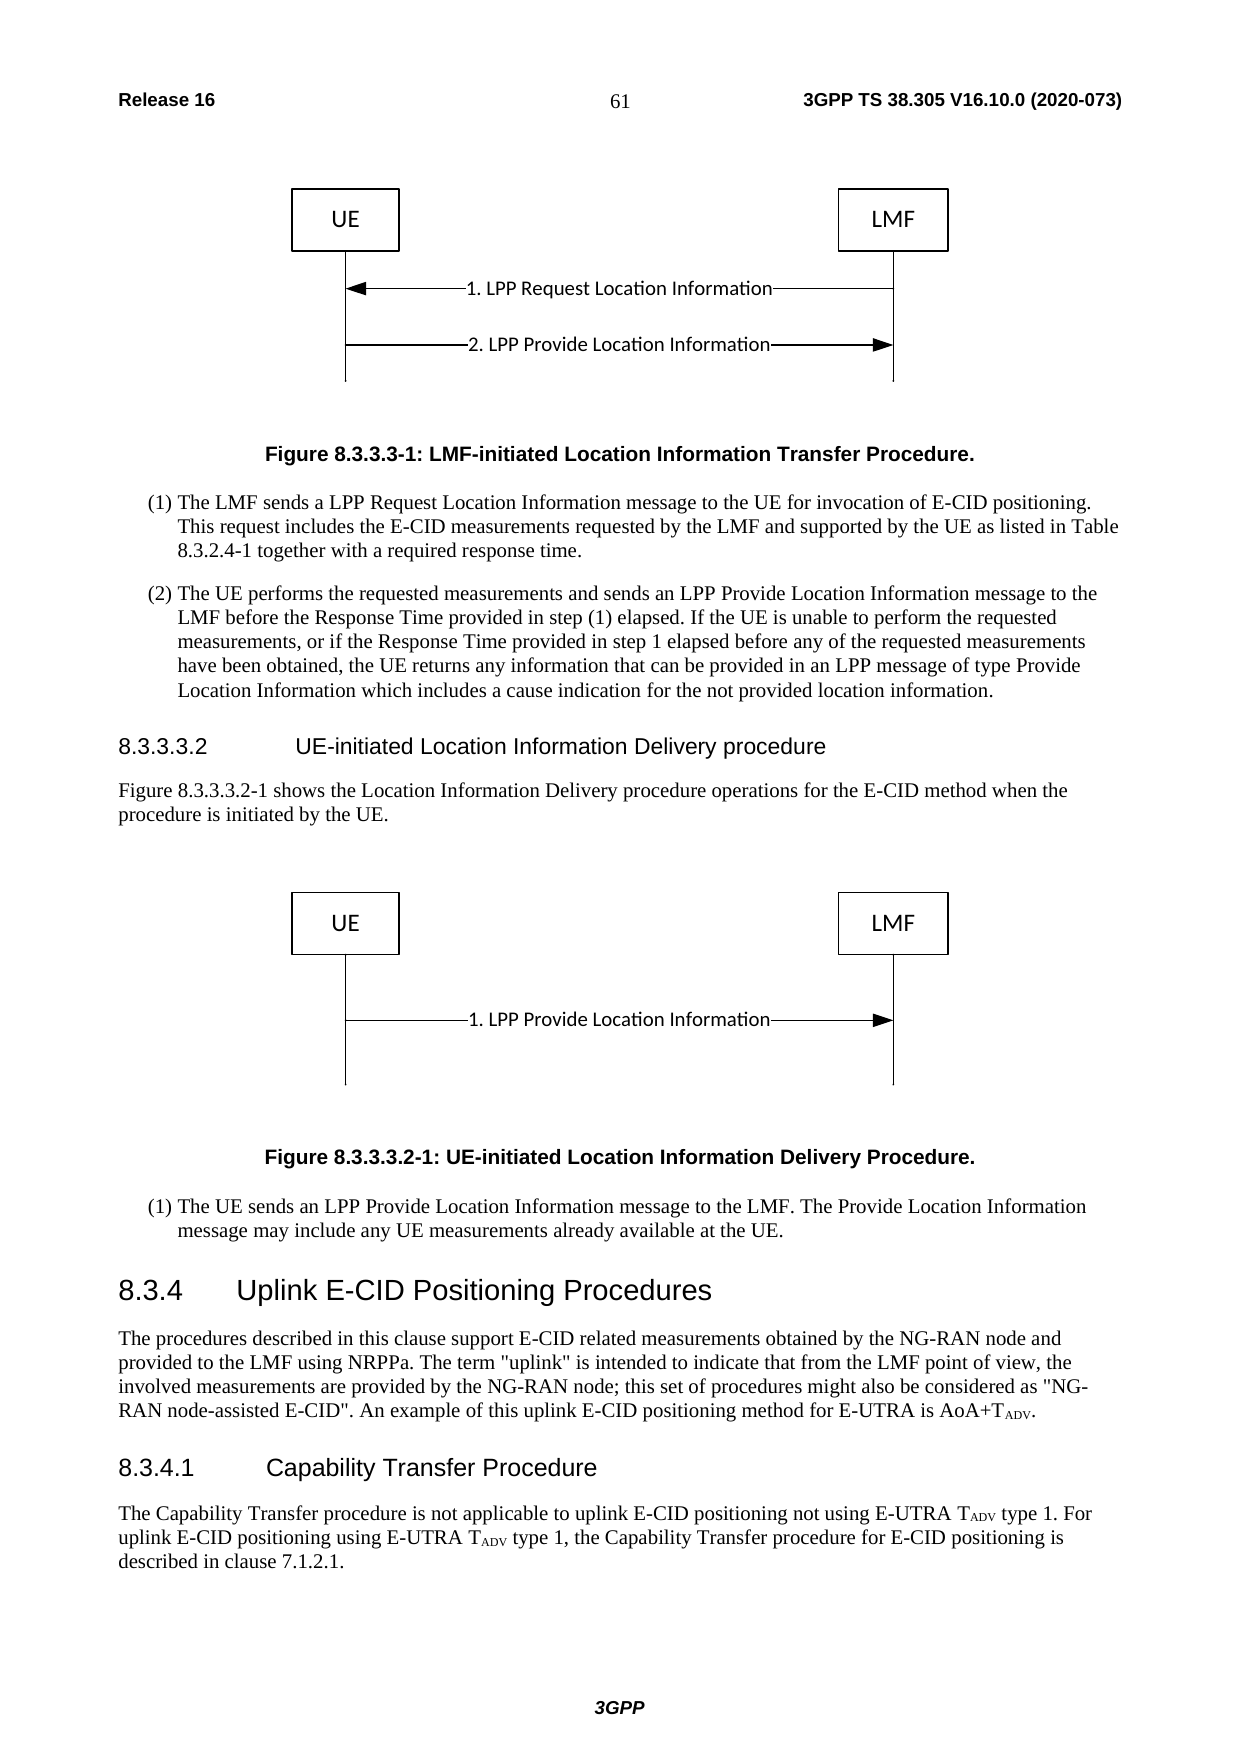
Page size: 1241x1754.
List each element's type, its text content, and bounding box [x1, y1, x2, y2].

text Figure 8.3.3.3.2-1 shows the Location Information Delivery procedure operations for the E-CID method when the procedure is initiated by the UE. [118, 778, 1122, 826]
subtitle 8.3.4 Uplink E-CID Positioning Procedures [118, 1273, 1122, 1307]
text (2) The UE performs the requested measurements and sends an LPP Provide Location Information message to the LMF before the Response Time provided in step (1) elapsed. If the UE is unable to perform the requested measurements, or if the Response Time provided in step 1 elapsed before any of the requested measurements have been obtained, the UE returns any information that can be provided in an LPP message of type Provide Location Information which includes a cause indication for the not provided location information. [148, 581, 1122, 702]
text The procedures described in this clause support E-CID related measurements obtained by the NG-RAN node and provided to the LMF using NRPPa. The term "uplink" is intended to indicate that from the LMF point of view, the involved measurements are provided by the NG-RAN node; this set of procedures might also be considered as "NG-RAN node-assisted E-CID". An example of this uplink E-CID positioning method for E-UTRA is AoA+TADV. [118, 1326, 1122, 1422]
text (1) The UE sends an LPP Provide Location Information message to the LMF. The Provide Location Information message may include any UE measurements already available at the UE. [148, 1194, 1122, 1242]
text The Capability Transfer procedure is not applicable to uplink E-CID positioning not using E-UTRA TADV type 1. For uplink E-CID positioning using E-UTRA TADV type 1, the Capability Transfer procedure for E-CID positioning is described in clause 7.1.2.1. [118, 1501, 1122, 1573]
subtitle 8.3.4.1 Capability Transfer Procedure [118, 1453, 1122, 1482]
text Figure 8.3.3.3.2-1: UE-initiated Location Information Delivery Procedure. [118, 1145, 1122, 1169]
subtitle 8.3.3.3.2 UE-initiated Location Information Delivery procedure [118, 733, 1122, 759]
text (1) The LMF sends a LPP Request Location Information message to the UE for invocation of E-CID positioning. This request includes the E-CID measurements requested by the LMF and supported by the UE as listed in Table 8.3.2.4-1 together with a required response time. [148, 490, 1122, 562]
text Figure 8.3.3.3-1: LMF-initiated Location Information Transfer Procedure. [118, 441, 1122, 465]
